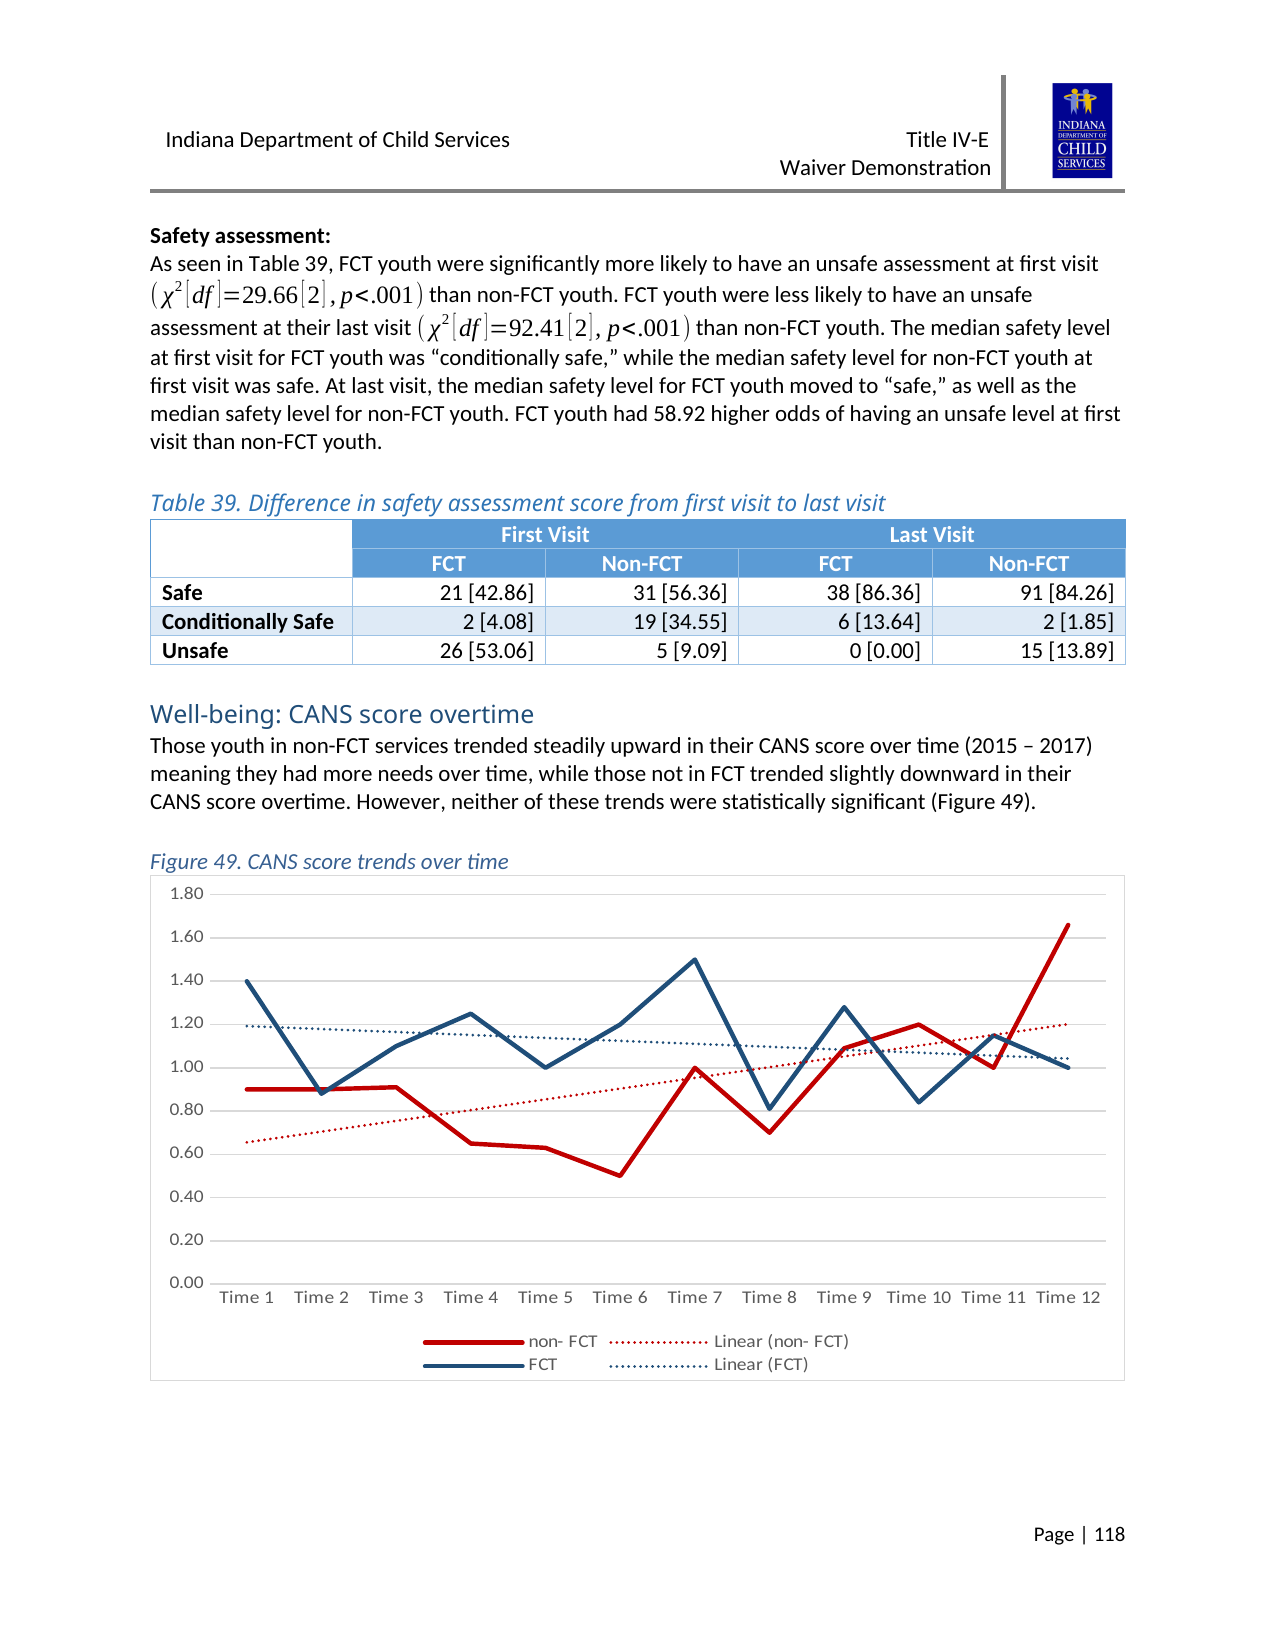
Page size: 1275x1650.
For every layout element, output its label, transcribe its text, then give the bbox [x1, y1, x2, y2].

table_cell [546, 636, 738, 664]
text Figure 49. CANS score trends over time [150, 847, 1125, 875]
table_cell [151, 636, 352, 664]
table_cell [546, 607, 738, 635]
text As seen in Table 39, FCT youth were significantly more likely to have an unsafe assessment at first visit than non-FCT youth. FCT youth were less likely to have an unsafe assessment at their last visit than non-FCT youth. The median safety level at first visit for FCT youth was “conditionally safe,” while the median safety level for non-FCT youth at first visit was safe. At last visit, the median safety level for FCT youth moved to “safe,” as well as the median safety level for non-FCT youth. FCT youth had 58.92 higher odds of having an unsafe level at first visit than non-FCT youth. [150, 249, 1125, 455]
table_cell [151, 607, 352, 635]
subtitle Well-being: CANS score overtime [150, 697, 1125, 731]
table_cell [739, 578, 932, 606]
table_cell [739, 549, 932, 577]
subtitle Table 39. Difference in safety assessment score from first visit to last visit [150, 487, 1125, 519]
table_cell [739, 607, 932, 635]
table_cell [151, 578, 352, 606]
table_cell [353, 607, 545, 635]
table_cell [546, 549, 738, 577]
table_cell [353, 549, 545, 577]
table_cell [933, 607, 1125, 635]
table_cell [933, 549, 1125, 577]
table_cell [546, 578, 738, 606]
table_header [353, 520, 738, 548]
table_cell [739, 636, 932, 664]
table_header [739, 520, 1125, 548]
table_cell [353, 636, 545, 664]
text Those youth in non-FCT services trended steadily upward in their CANS score over time (2015 – 2017) meaning they had more needs over time, while those not in FCT trended slightly downward in their CANS score overtime. However, neither of these trends were statistically significant (Figure 49). [150, 731, 1125, 815]
picture [1051, 82, 1114, 182]
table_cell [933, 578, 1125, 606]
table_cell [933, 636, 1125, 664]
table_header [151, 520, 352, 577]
text Safety assessment: [150, 221, 1125, 249]
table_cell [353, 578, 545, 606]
